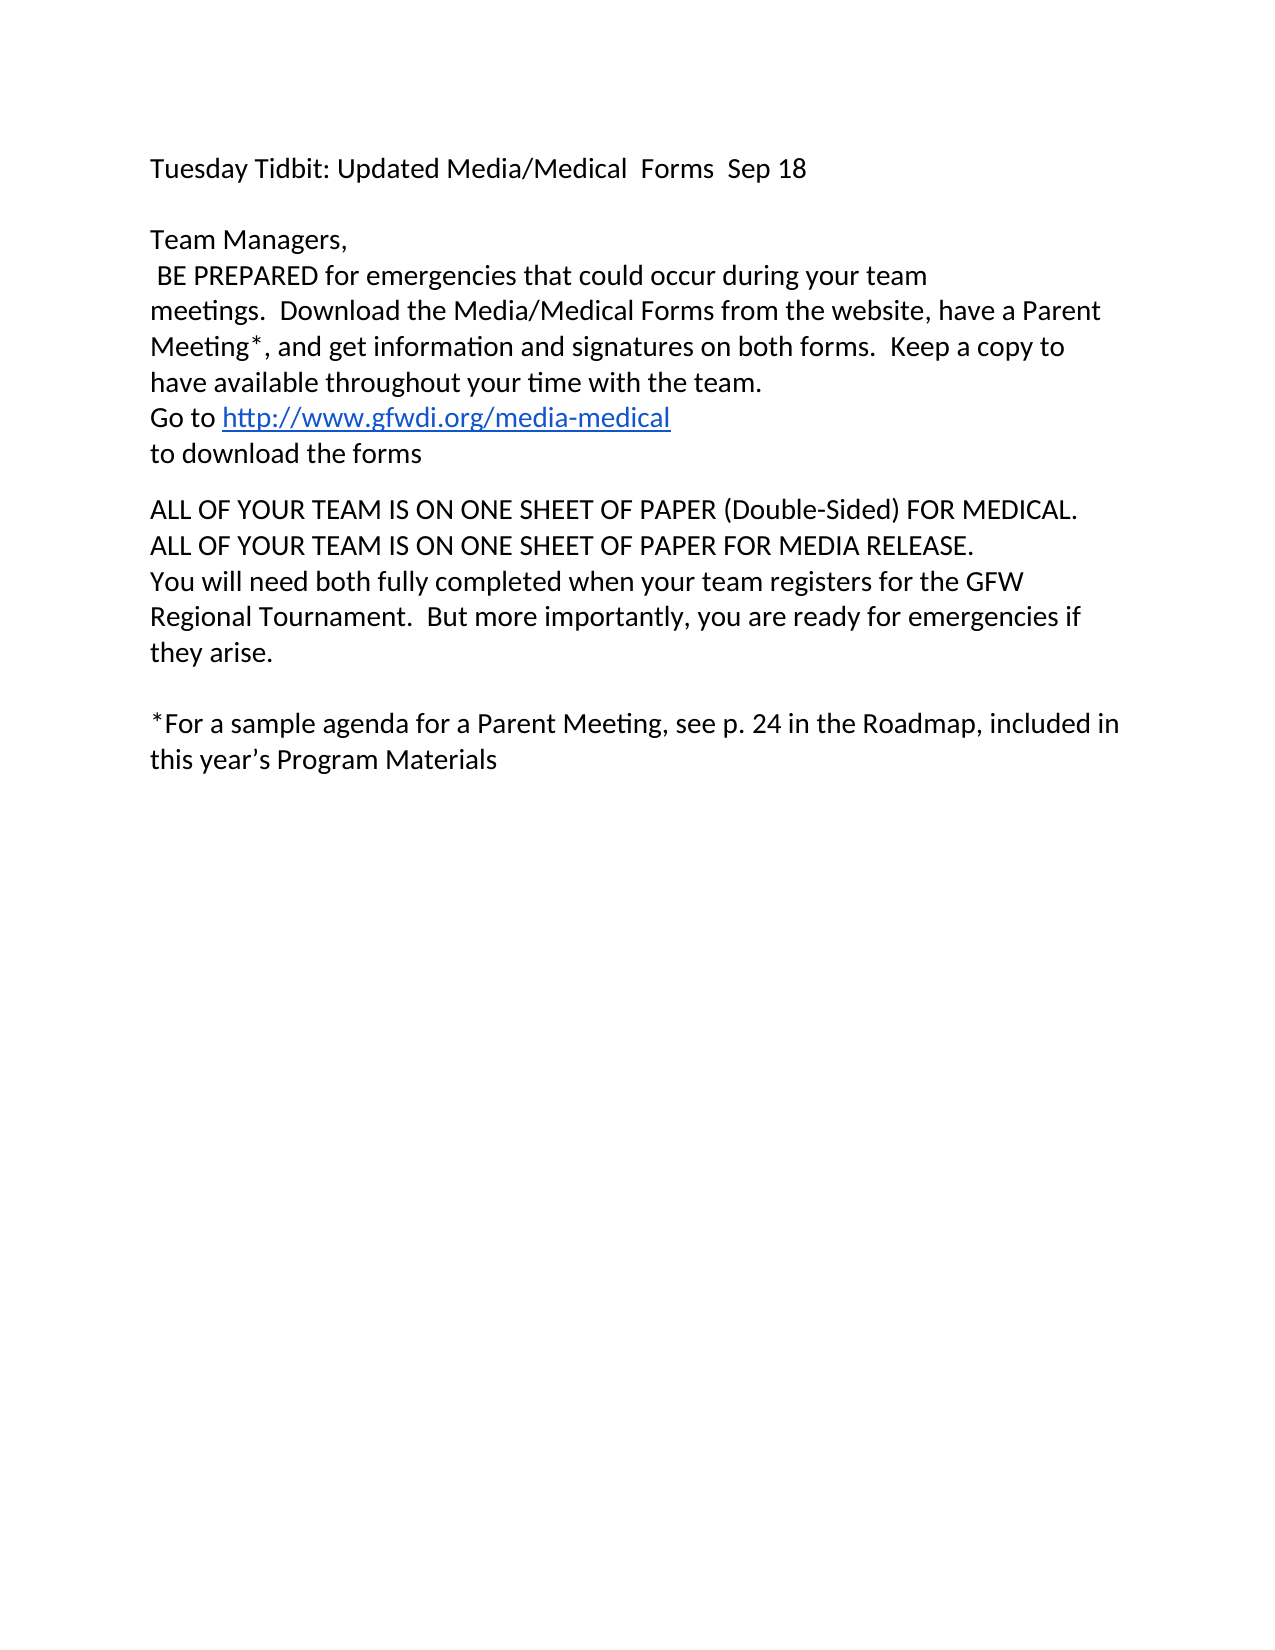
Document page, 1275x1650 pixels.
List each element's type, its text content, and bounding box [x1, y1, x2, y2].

text to download the forms [150, 435, 1125, 471]
text You will need both fully completed when your team registers for the GFW Regional Tournament. But more importantly, you are ready for emergencies if they arise. [150, 563, 1125, 669]
text Go to http://www.gfwdi.org/media-medical [150, 399, 1125, 435]
text ALL OF YOUR TEAM IS ON ONE SHEET OF PAPER FOR MEDIA RELEASE. [150, 527, 1125, 563]
text Team Managers, [150, 221, 1125, 257]
text BE PREPARED for emergencies that could occur during your team meetings. Download the Media/Medical Forms from the website, have a Parent Meeting*, and get information and signatures on both forms. Keep a copy to have available throughout your time with the team. [150, 257, 1125, 399]
text ALL OF YOUR TEAM IS ON ONE SHEET OF PAPER (Double-Sided) FOR MEDICAL. [150, 491, 1125, 527]
text Tuesday Tidbit: Updated Media/Medical Forms Sep 18 [150, 150, 1125, 186]
text *For a sample agenda for a Parent Meeting, see p. 24 in the Roadmap, included in this year’s Program Materials [497, 705, 1125, 776]
